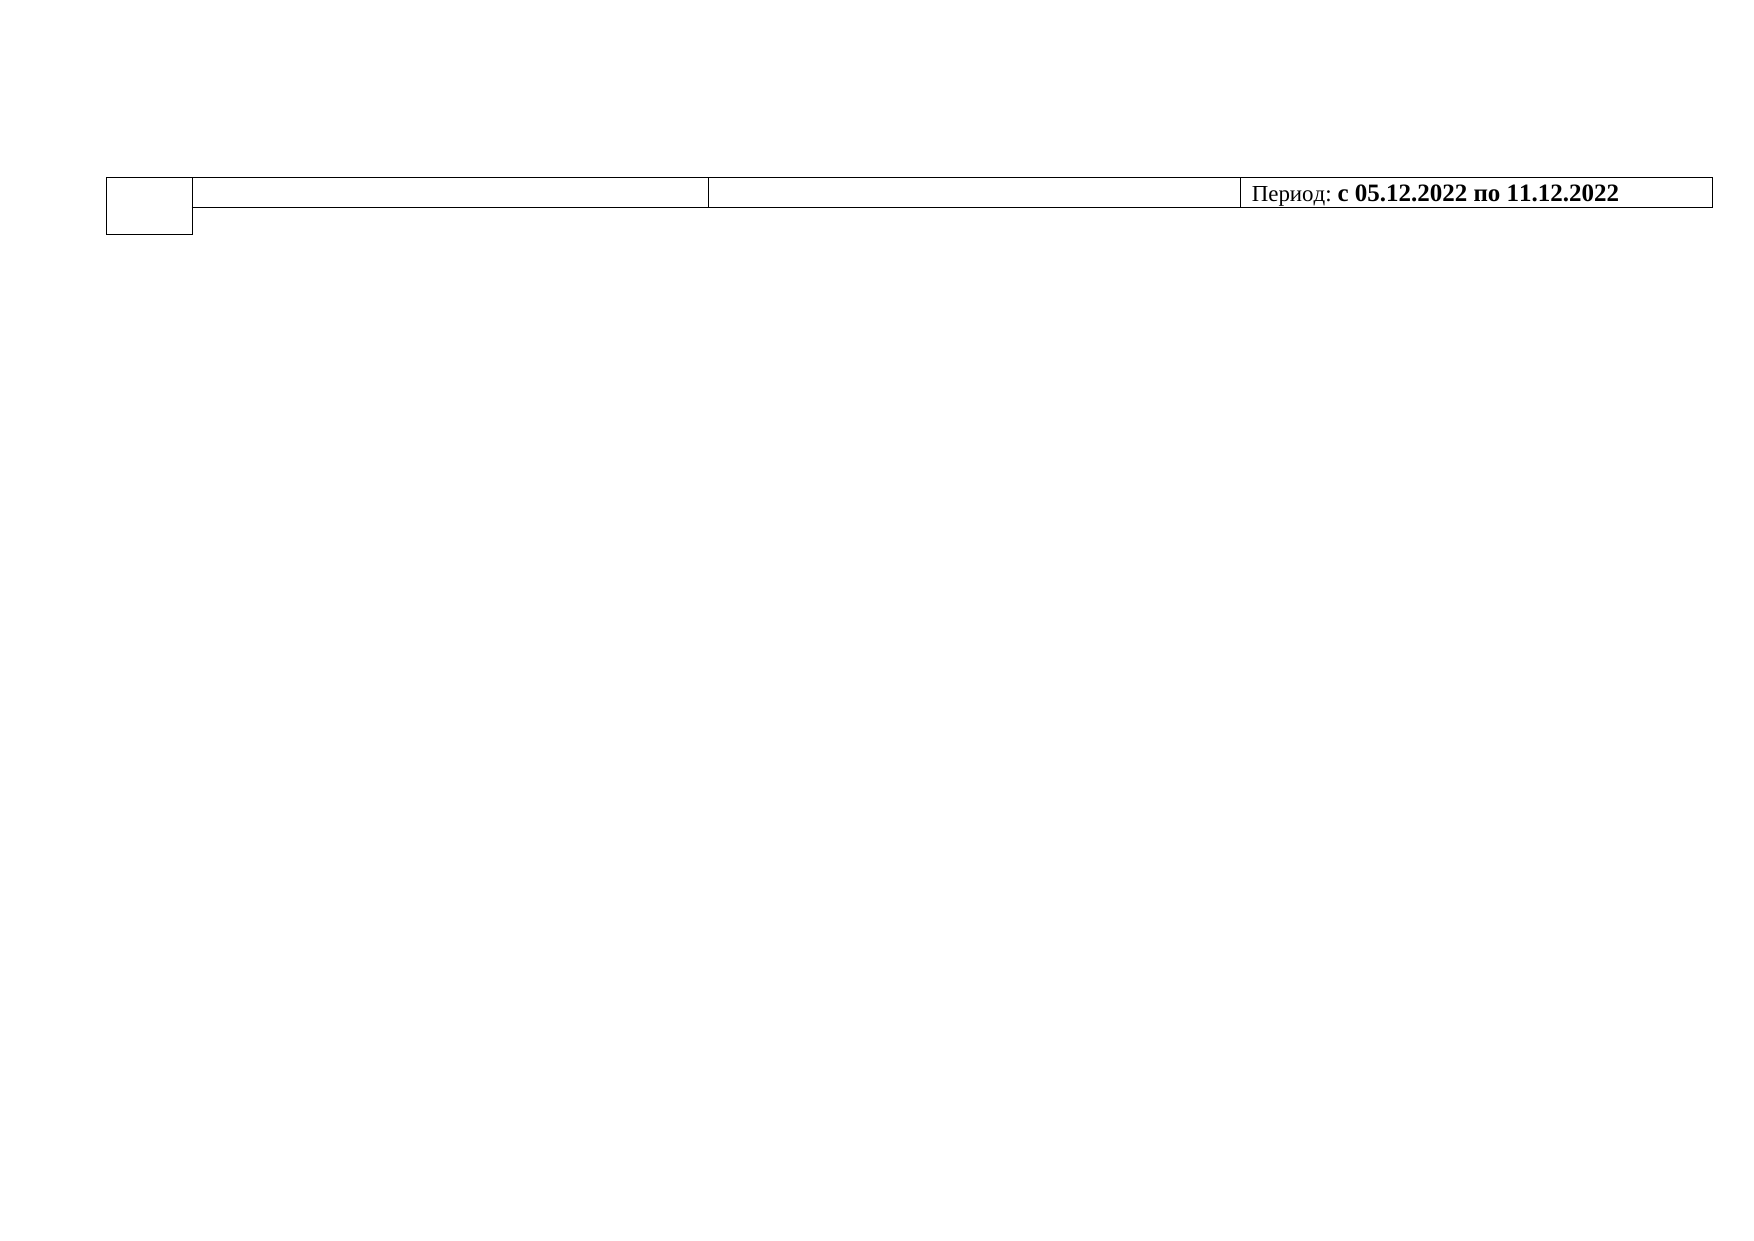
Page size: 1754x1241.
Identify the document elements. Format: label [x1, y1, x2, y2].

table_cell [1241, 178, 1712, 207]
table_cell [193, 178, 708, 207]
table_cell [709, 178, 1240, 207]
